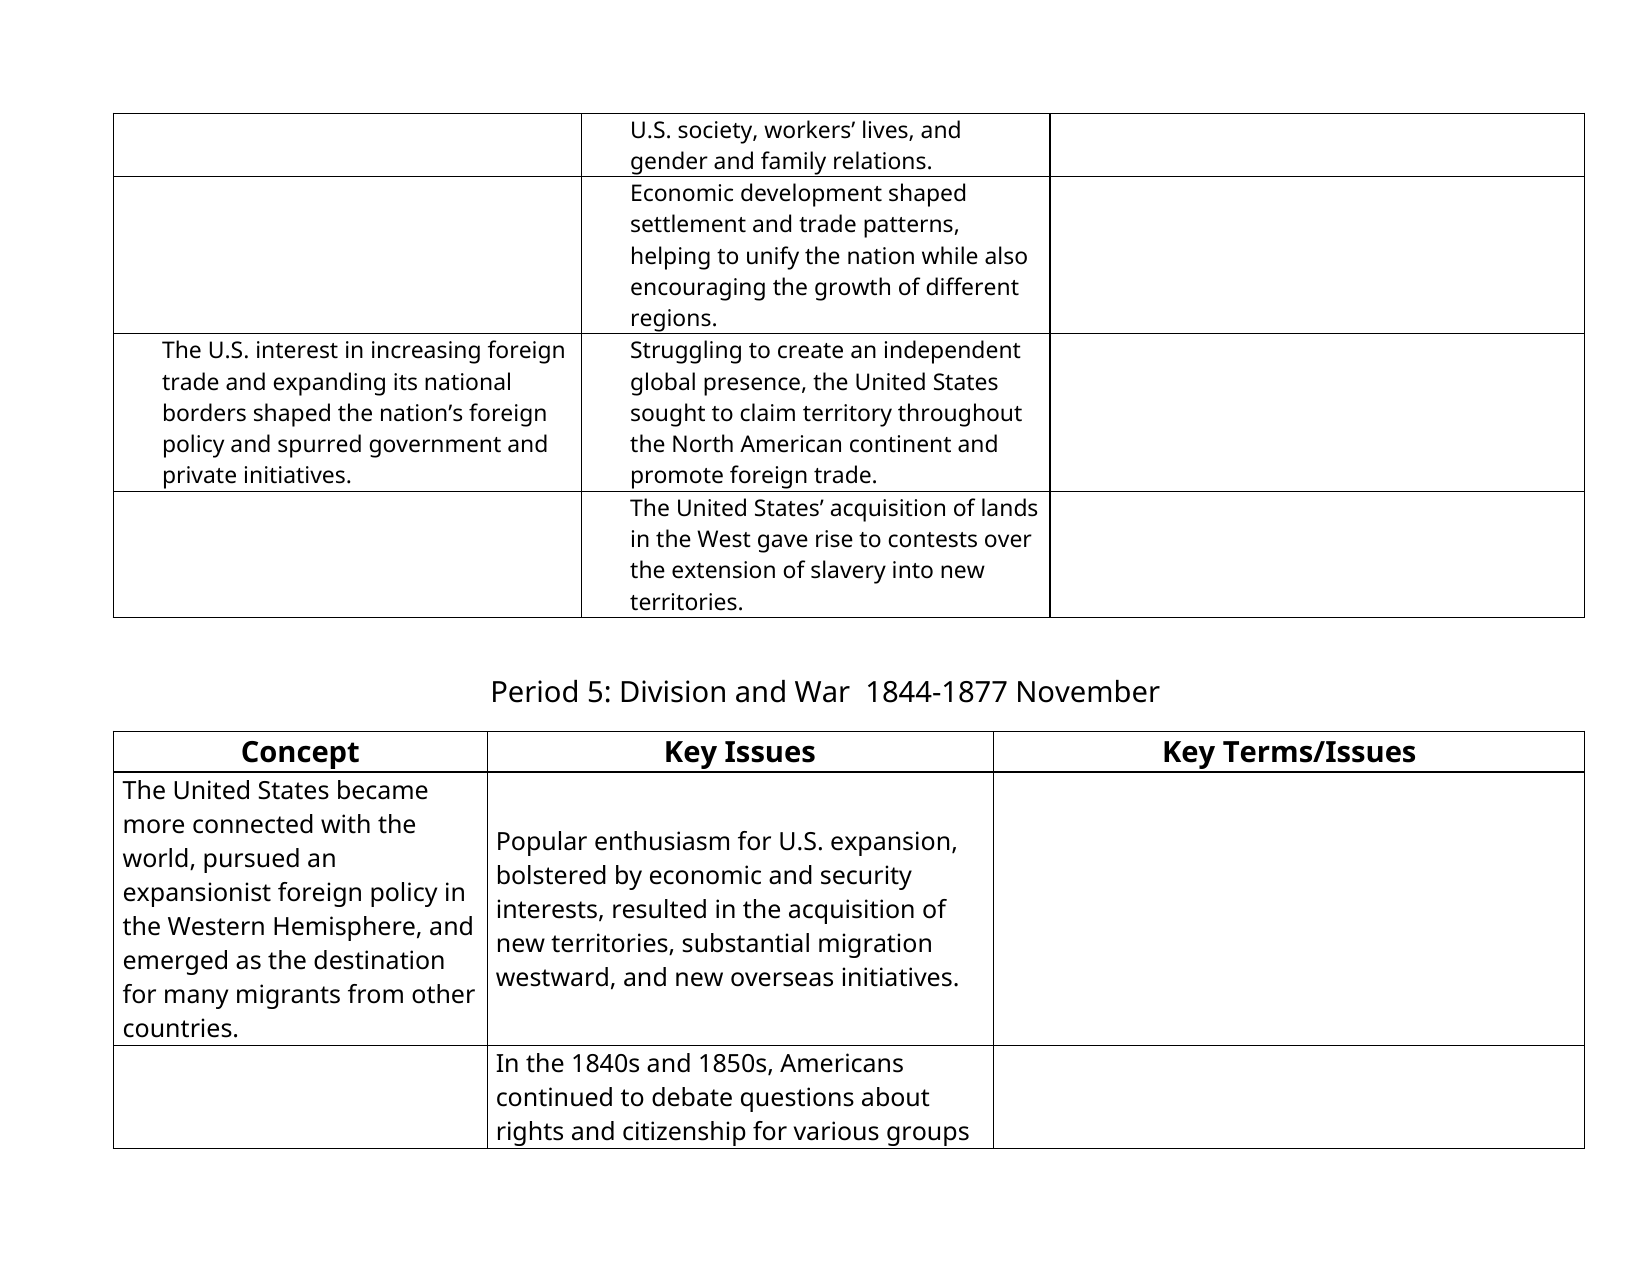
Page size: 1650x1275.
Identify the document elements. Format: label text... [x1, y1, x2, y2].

table_cell [114, 1046, 487, 1148]
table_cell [488, 1046, 993, 1148]
table_cell [114, 114, 581, 176]
table_cell [1051, 114, 1584, 176]
table_cell [994, 773, 1584, 1045]
table_cell The United States became more connected with the world, pursued an expansionist foreign policy in the Western Hemisphere, and emerged as the destination for many migrants from other countries. [114, 773, 487, 1045]
table_cell The U.S. interest in increasing foreign trade and expanding its national borders shaped the nation’s foreign policy and spurred government and private initiatives. [114, 334, 581, 491]
table_cell Economic development shaped settlement and trade patterns, helping to unify the nation while also encouraging the growth of different regions. [582, 177, 1049, 333]
table_header Key Terms/Issues [994, 732, 1584, 771]
table_cell Popular enthusiasm for U.S. expansion, bolstered by economic and security interests, resulted in the acquisition of new territories, substantial migration westward, and new overseas initiatives. [488, 773, 993, 1045]
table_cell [582, 114, 1049, 176]
text Period 5: Division and War 1844-1877 November [112, 671, 1537, 711]
table_cell [1051, 334, 1584, 491]
table_header Key Issues [488, 732, 993, 771]
table_cell [1051, 177, 1584, 333]
table_cell [114, 492, 581, 617]
table_header Concept [114, 732, 487, 771]
table_cell Struggling to create an independent global presence, the United States sought to claim territory throughout the North American continent and promote foreign trade. [582, 334, 1049, 491]
table_cell [114, 177, 581, 333]
table_cell [994, 1046, 1584, 1148]
table_cell The United States’ acquisition of lands in the West gave rise to contests over the extension of slavery into new territories. [582, 492, 1049, 617]
table_cell [1051, 492, 1584, 617]
